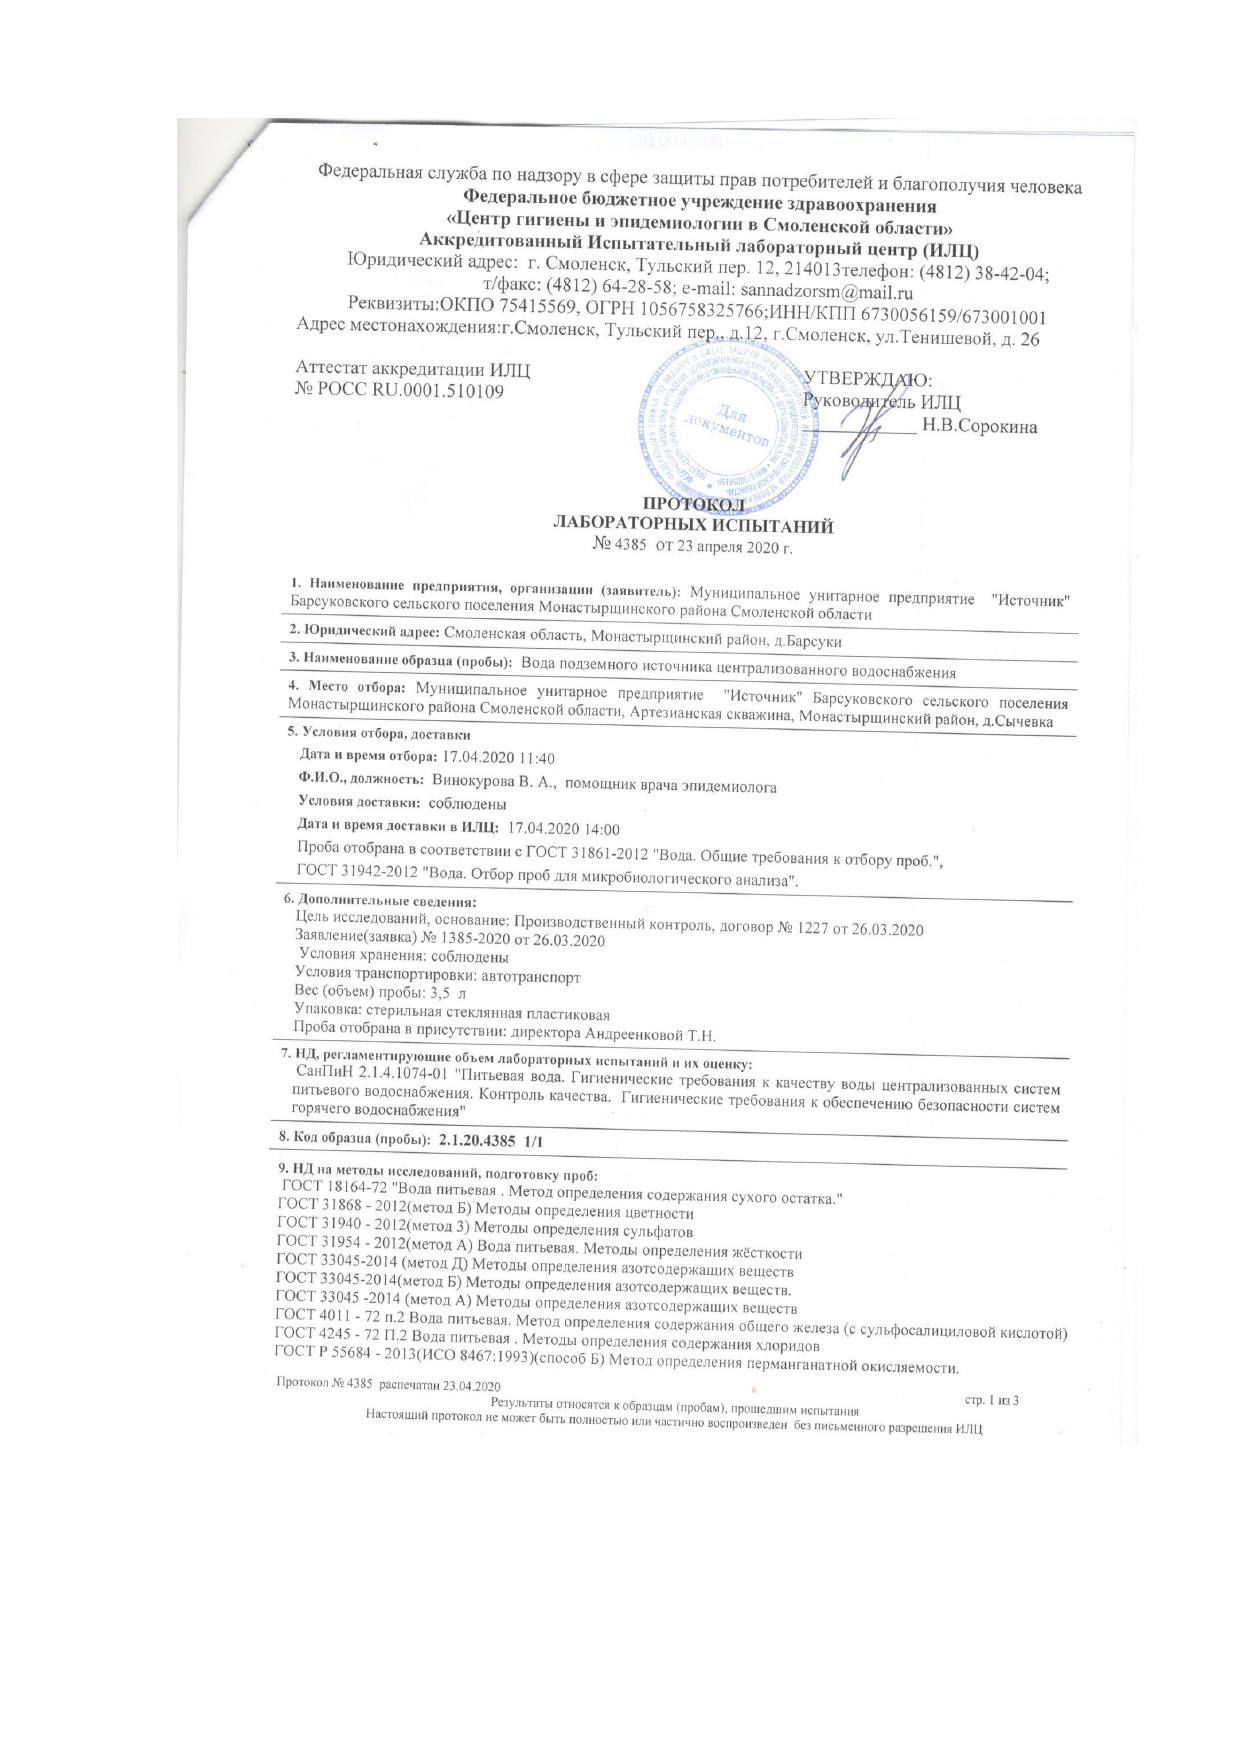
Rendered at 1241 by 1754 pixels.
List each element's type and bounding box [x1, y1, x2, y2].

picture [177, 118, 1152, 1458]
